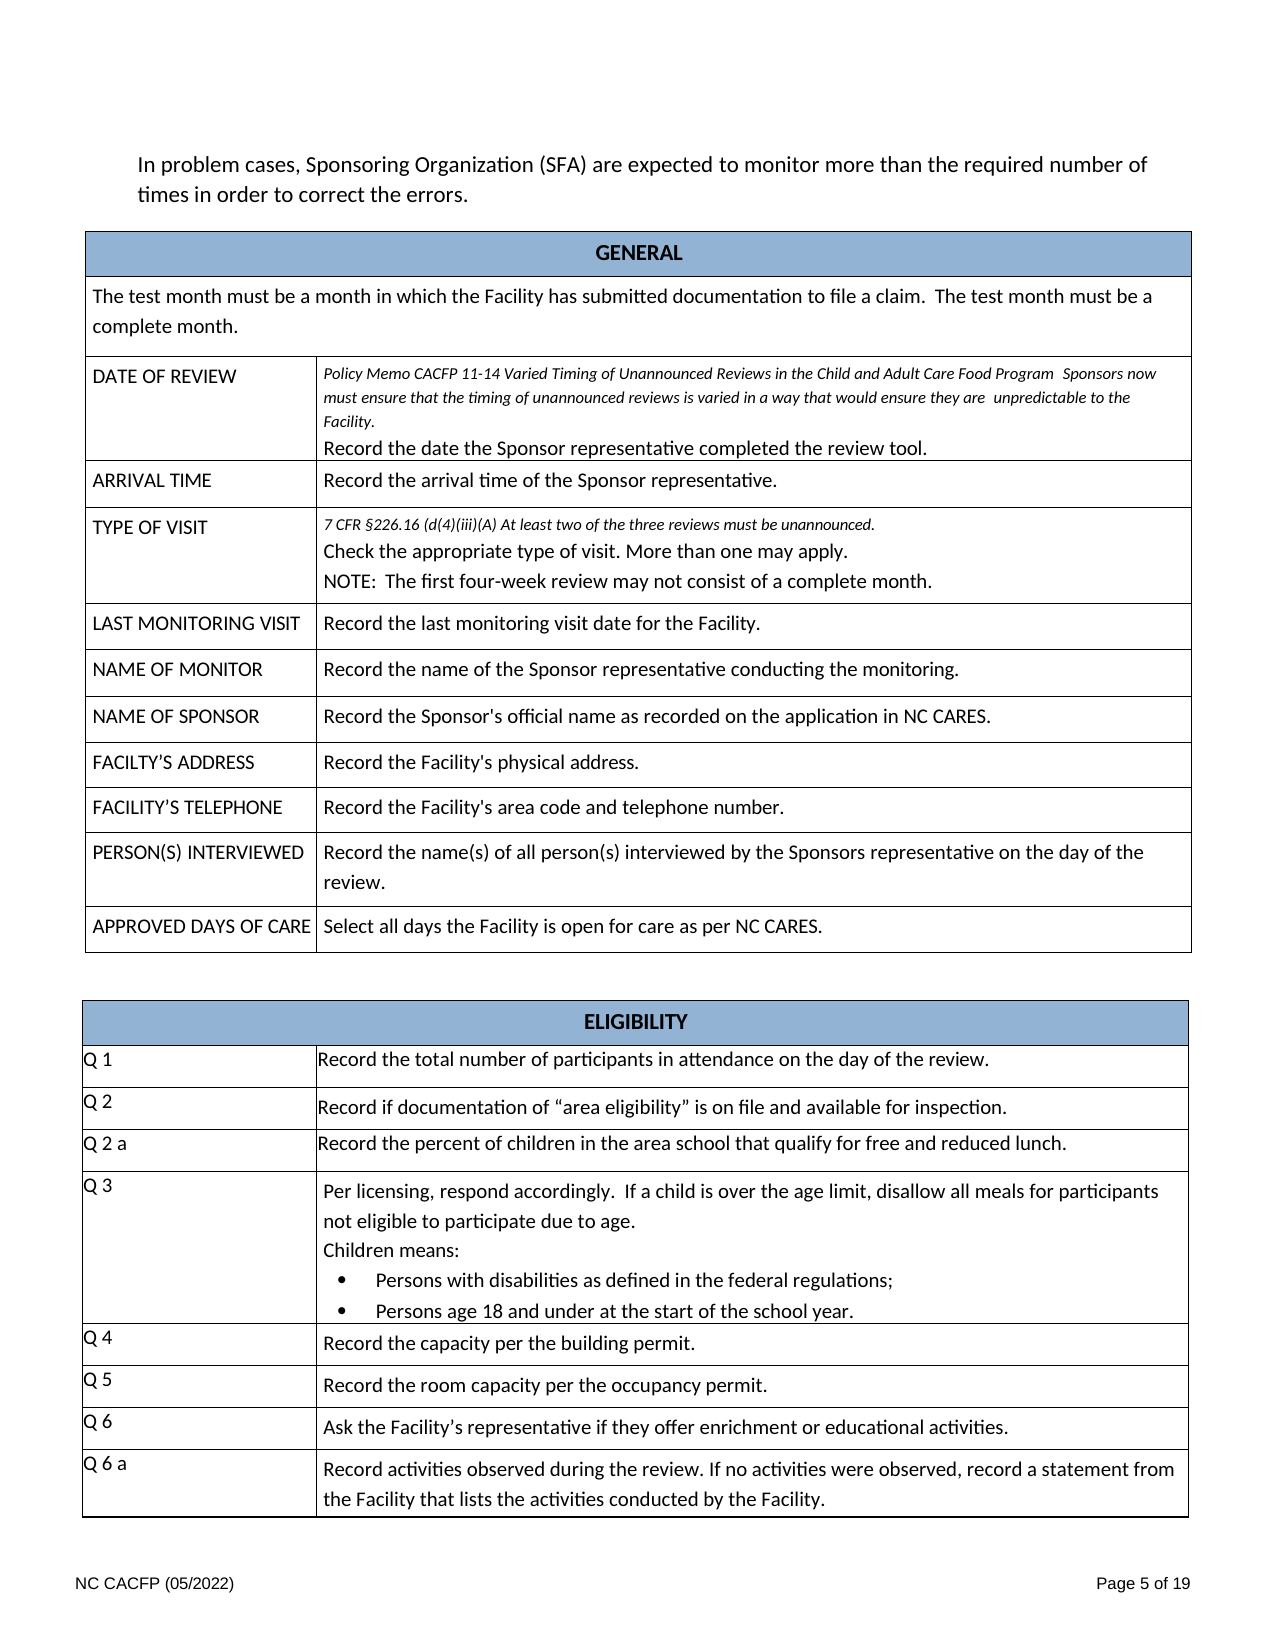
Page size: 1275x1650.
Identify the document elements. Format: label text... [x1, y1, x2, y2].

table_cell Record the capacity per the building permit. [317, 1324, 1188, 1365]
table_cell ARRIVAL TIME [86, 461, 316, 507]
table_cell Policy Memo CACFP 11-14 Varied Timing of Unannounced Reviews in the Child and Adult Care Food Program Sponsors now must ensure that the timing of unannounced reviews is varied in a way that would ensure they are unpredictable to the Facility. Record the date the Sponsor representative completed the review tool. [317, 357, 1191, 460]
table_cell TYPE OF VISIT [86, 508, 316, 603]
table_cell Per licensing, respond accordingly. If a child is over the age limit, disallow all meals for participants not eligible to participate due to age. Children means: Persons with disabilities as defined in the federal regulations; Persons age 18 and under at the start of the school year. [317, 1172, 1188, 1323]
table_cell Q 6 a [83, 1450, 316, 1516]
table_cell Record the Facility's physical address. [317, 743, 1191, 787]
table_cell Q 3 [83, 1172, 316, 1323]
table_cell Record the Sponsor's official name as recorded on the application in NC CARES. [317, 697, 1191, 742]
table_cell Record activities observed during the review. If no activities were observed, record a statement from the Facility that lists the activities conducted by the Facility. [317, 1450, 1188, 1516]
table_cell Q 2 a [83, 1130, 316, 1171]
table_cell Q 5 [83, 1366, 316, 1407]
table_cell FACILTY’S ADDRESS [86, 743, 316, 787]
table_cell DATE OF REVIEW [86, 357, 316, 460]
table_cell Record the total number of participants in attendance on the day of the review. [317, 1046, 1188, 1087]
table_cell Ask the Facility’s representative if they offer enrichment or educational activities. [317, 1408, 1188, 1449]
table_cell Record the name(s) of all person(s) interviewed by the Sponsors representative on the day of the review. [317, 833, 1191, 906]
table_cell Q 4 [83, 1324, 316, 1365]
table_cell Record the percent of children in the area school that qualify for free and reduced lunch. [317, 1130, 1188, 1171]
table_cell Q 1 [83, 1046, 316, 1087]
table_cell Q 2 [83, 1088, 316, 1129]
table_header ELIGIBILITY [83, 1001, 1188, 1045]
table_cell Q 6 [83, 1408, 316, 1449]
table_cell Record if documentation of “area eligibility” is on file and available for inspection. [317, 1088, 1188, 1129]
table_cell 7 CFR §226.16 (d(4)(iii)(A) At least two of the three reviews must be unannounced. Check the appropriate type of visit. More than one may apply. NOTE: The first four-week review may not consist of a complete month. [317, 508, 1191, 603]
table_cell FACILITY’S TELEPHONE [86, 788, 316, 832]
table_cell LAST MONITORING VISIT [86, 604, 316, 649]
table_header GENERAL [86, 232, 1191, 276]
table_cell Record the Facility's area code and telephone number. [317, 788, 1191, 832]
table_cell Record the name of the Sponsor representative conducting the monitoring. [317, 650, 1191, 696]
table_cell Record the arrival time of the Sponsor representative. [317, 461, 1191, 507]
table_cell Record the last monitoring visit date for the Facility. [317, 604, 1191, 649]
table_cell NAME OF MONITOR [86, 650, 316, 696]
table_cell The test month must be a month in which the Facility has submitted documentation to file a claim. The test month must be a complete month. [86, 277, 1191, 356]
table_cell PERSON(S) INTERVIEWED [86, 833, 316, 906]
table_cell APPROVED DAYS OF CARE [86, 907, 316, 952]
table_cell Select all days the Facility is open for care as per NC CARES. [317, 907, 1191, 952]
table_cell Record the room capacity per the occupancy permit. [317, 1366, 1188, 1407]
table_cell NAME OF SPONSOR [86, 697, 316, 742]
text In problem cases, Sponsoring Organization (SFA) are expected to monitor more than the required number of times in order to correct the errors. [137, 150, 1184, 208]
